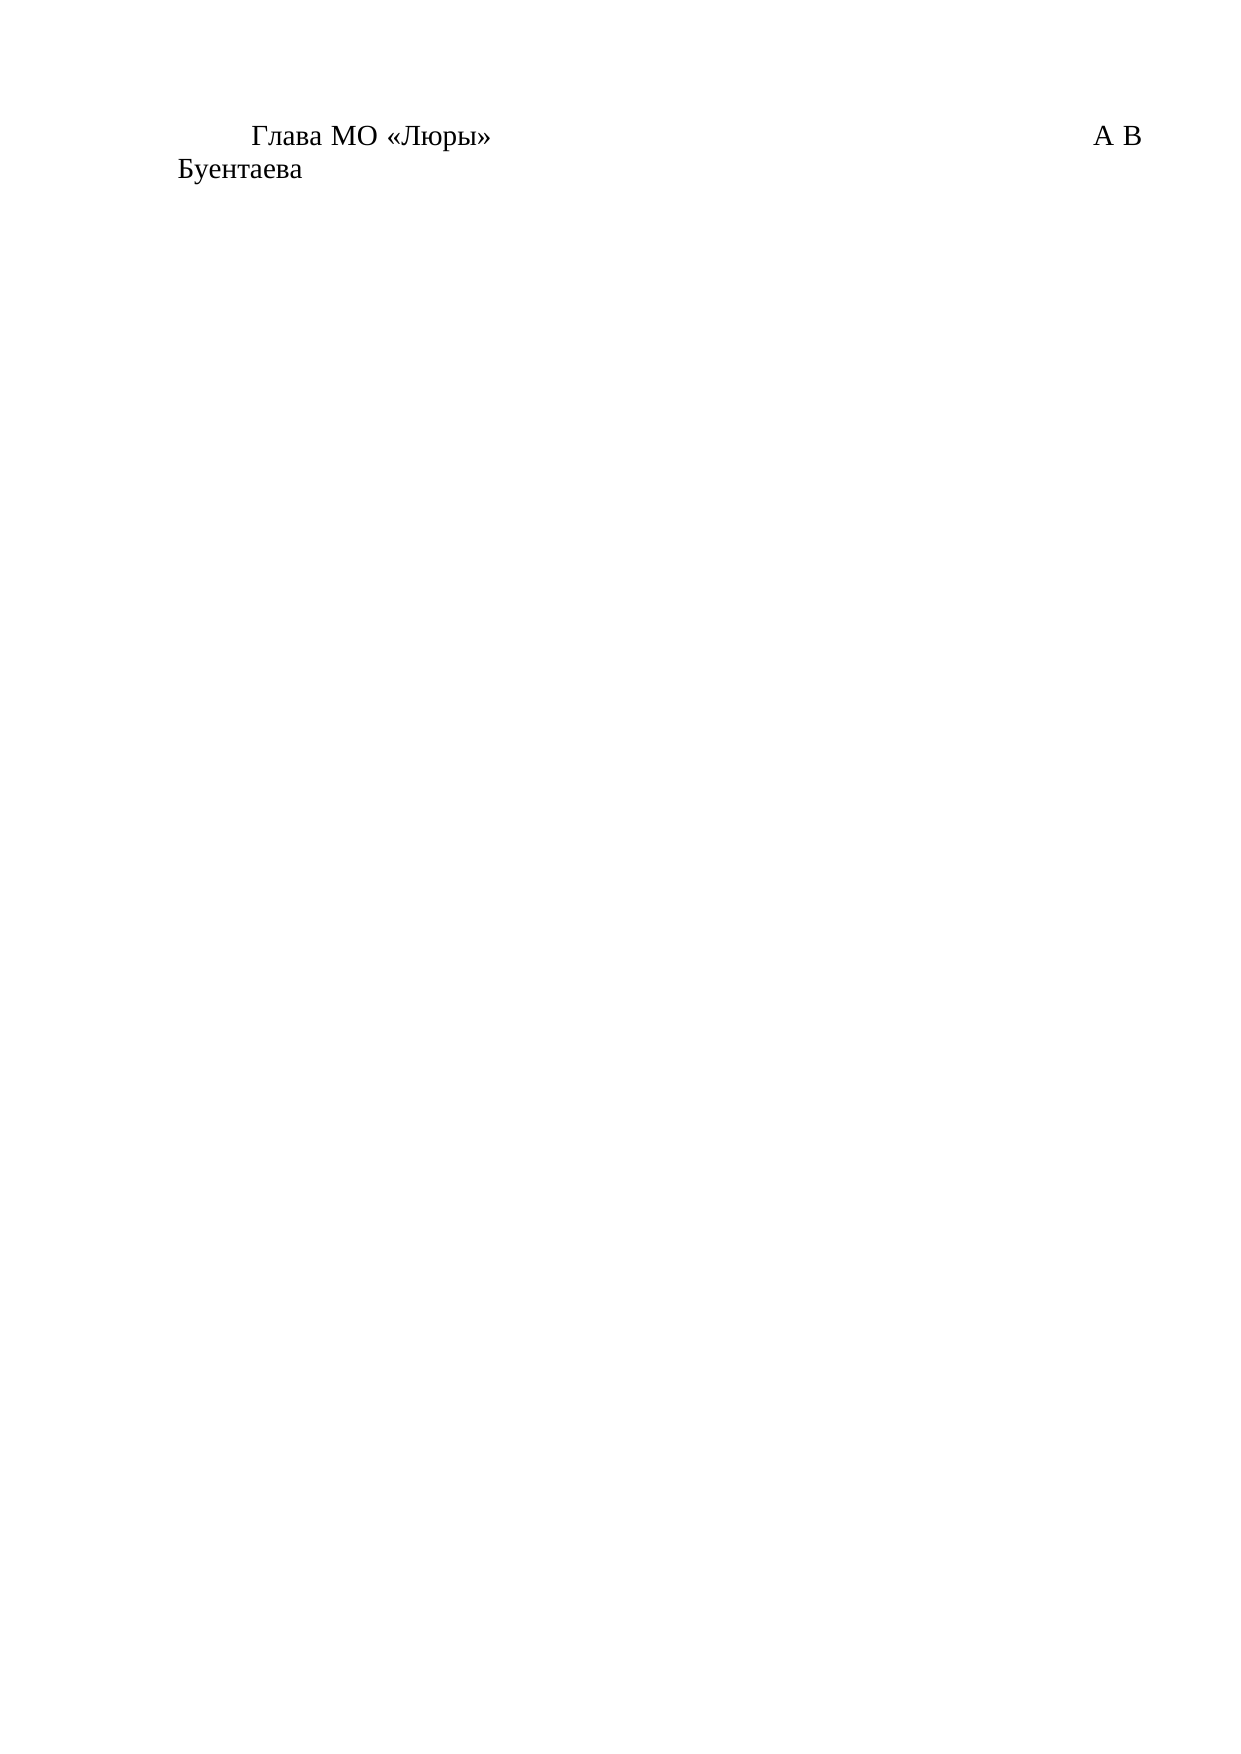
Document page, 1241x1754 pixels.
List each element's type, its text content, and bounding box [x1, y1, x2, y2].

text Глава МО «Люры» А В Буентаева [177, 118, 1152, 185]
